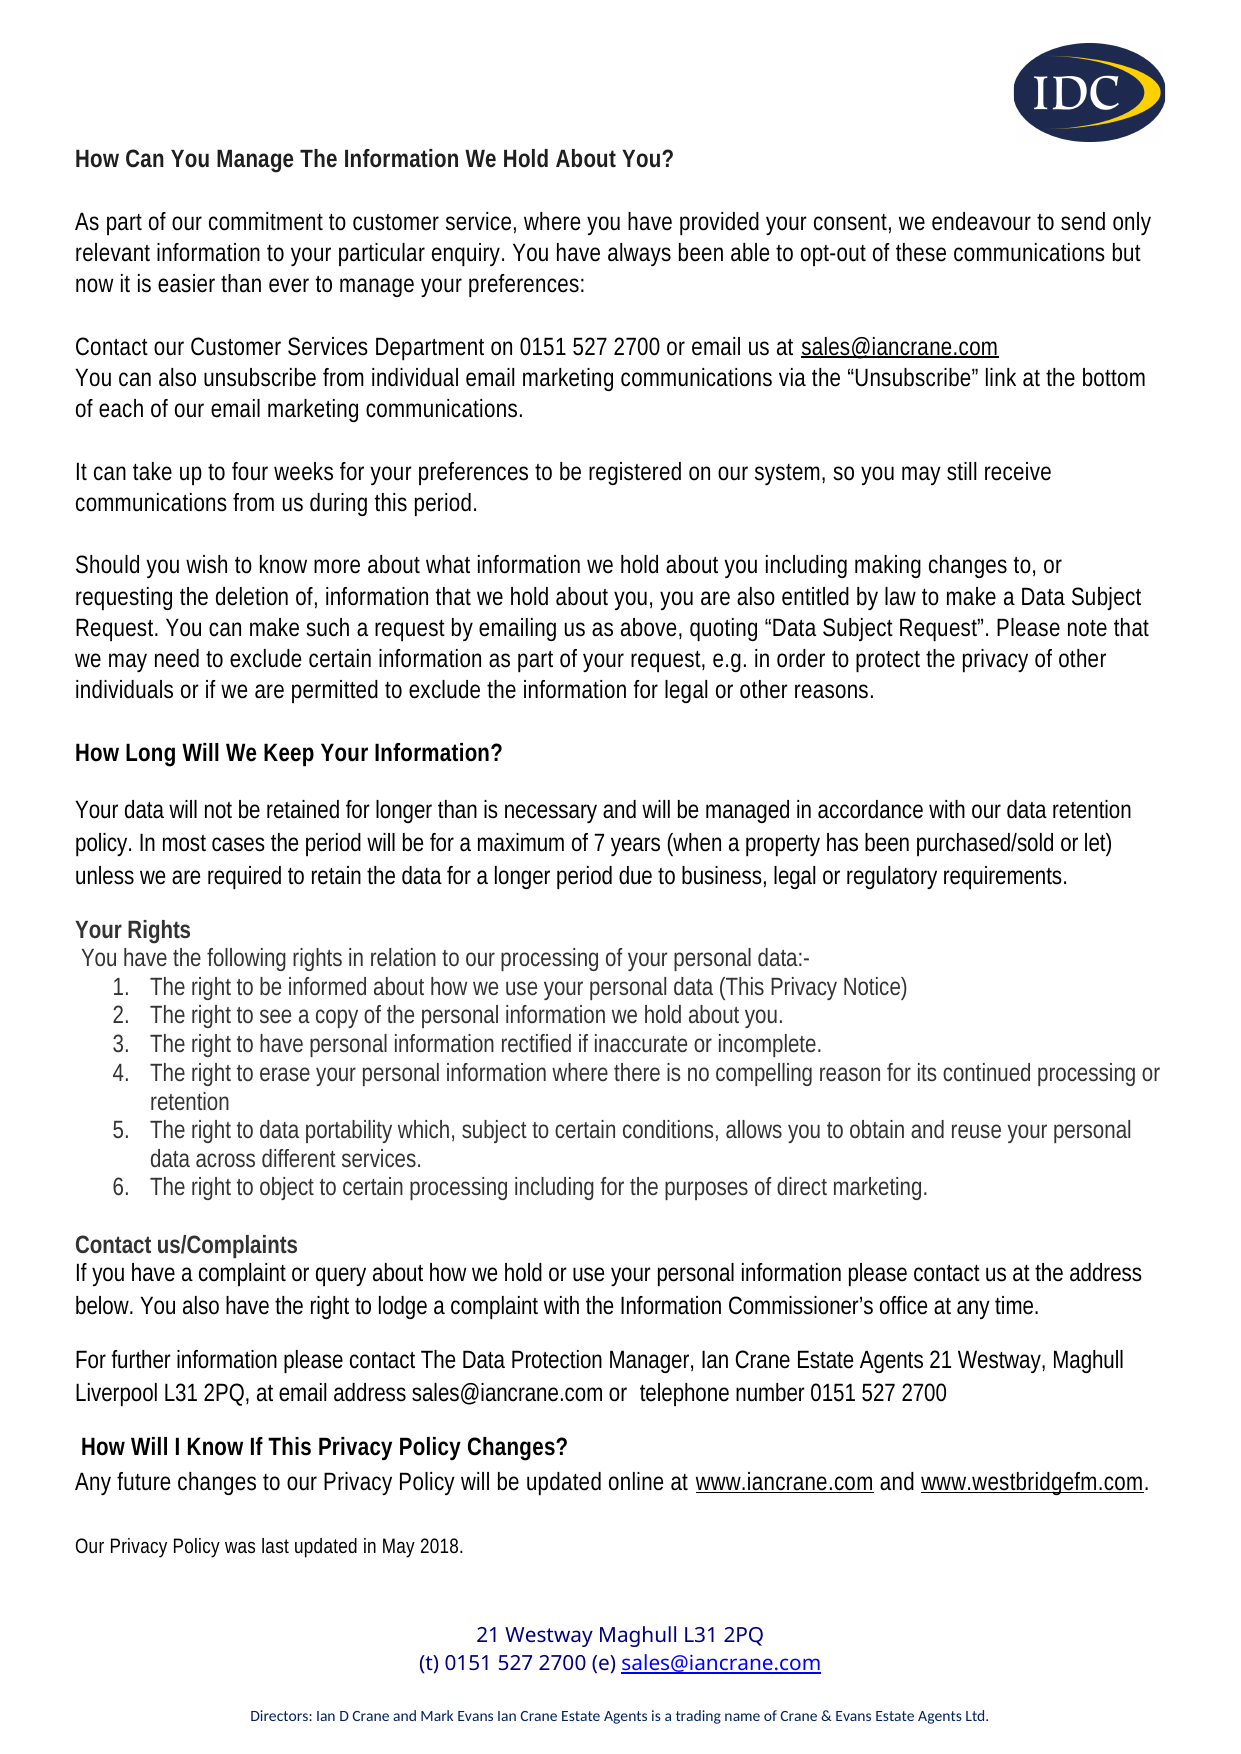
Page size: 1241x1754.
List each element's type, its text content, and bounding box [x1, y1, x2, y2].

text Our Privacy Policy was last updated in May 2018. [75, 1527, 1165, 1558]
subtitle How Will I Know If This Privacy Policy Changes? [75, 1432, 1165, 1460]
text As part of our commitment to customer service, where you have provided your consent, we endeavour to send only relevant information to your particular enquiry. You have always been able to opt-out of these communications but now it is easier than ever to manage your preferences: [75, 204, 1165, 298]
text Should you wish to know more about what information we hold about you including making changes to, or requesting the deletion of, information that we hold about you, you are also entitled by law to make a Data Subject Request. You can make such a request by emailing us as above, quoting “Data Subject Request”. Please note that we may need to exclude certain information as part of your request, e.g. in order to protect the privacy of other individuals or if we are permitted to exclude the information for legal or other reasons. [75, 548, 1165, 704]
list The right to have personal information rectified if inaccurate or incomplete. [112, 1029, 1165, 1058]
text If you have a complaint or query about how we hold or use your personal information please contact us at the address below. You also have the right to lodge a complaint with the Information Commissioner’s office at any time. [75, 1258, 1165, 1320]
list The right to see a copy of the personal information we hold about you. [112, 1001, 1165, 1029]
text Any future changes to our Privacy Policy will be updated online at www.iancrane.com and www.westbridgefm.com. [75, 1464, 1165, 1496]
text Your data will not be retained for longer than is necessary and will be managed in accordance with our data retention policy. In most cases the period will be for a maximum of 7 years (when a property has been purchased/sold or let) unless we are required to retain the data for a longer period due to business, legal or regulatory requirements. [75, 795, 1165, 889]
text For further information please contact The Data Protection Manager, Ian Crane Estate Agents 21 Westway, Maghull Liverpool L31 2PQ, at email address sales@iancrane.com or telephone number 0151 527 2700 [75, 1345, 1165, 1407]
text It can take up to four weeks for your preferences to be registered on our system, so you may still receive communications from us during this period. [75, 454, 1165, 516]
picture [1013, 43, 1166, 142]
text Your Rights [75, 914, 1165, 943]
list The right to be informed about how we use your personal data (This Privacy Notice) [112, 972, 1165, 1001]
list The right to erase your personal information where there is no compelling reason for its continued processing or retention [112, 1058, 1165, 1115]
text Contact our Customer Services Department on 0151 527 2700 or email us at sales@iancrane.com [75, 329, 1165, 360]
list The right to data portability which, subject to certain conditions, allows you to obtain and reuse your personal data across different services. [112, 1115, 1165, 1172]
text Contact us/Complaints [75, 1230, 1165, 1258]
text You can also unsubscribe from individual email marketing communications via the “Unsubscribe” link at the bottom of each of our email marketing communications. [75, 360, 1165, 423]
text You have the following rights in relation to our processing of your personal data:- [75, 943, 1165, 972]
text How Can You Manage The Information We Hold About You? [75, 141, 1165, 173]
list The right to object to certain processing including for the purposes of direct marketing. [112, 1172, 1165, 1201]
subtitle How Long Will We Keep Your Information? [75, 735, 1165, 766]
